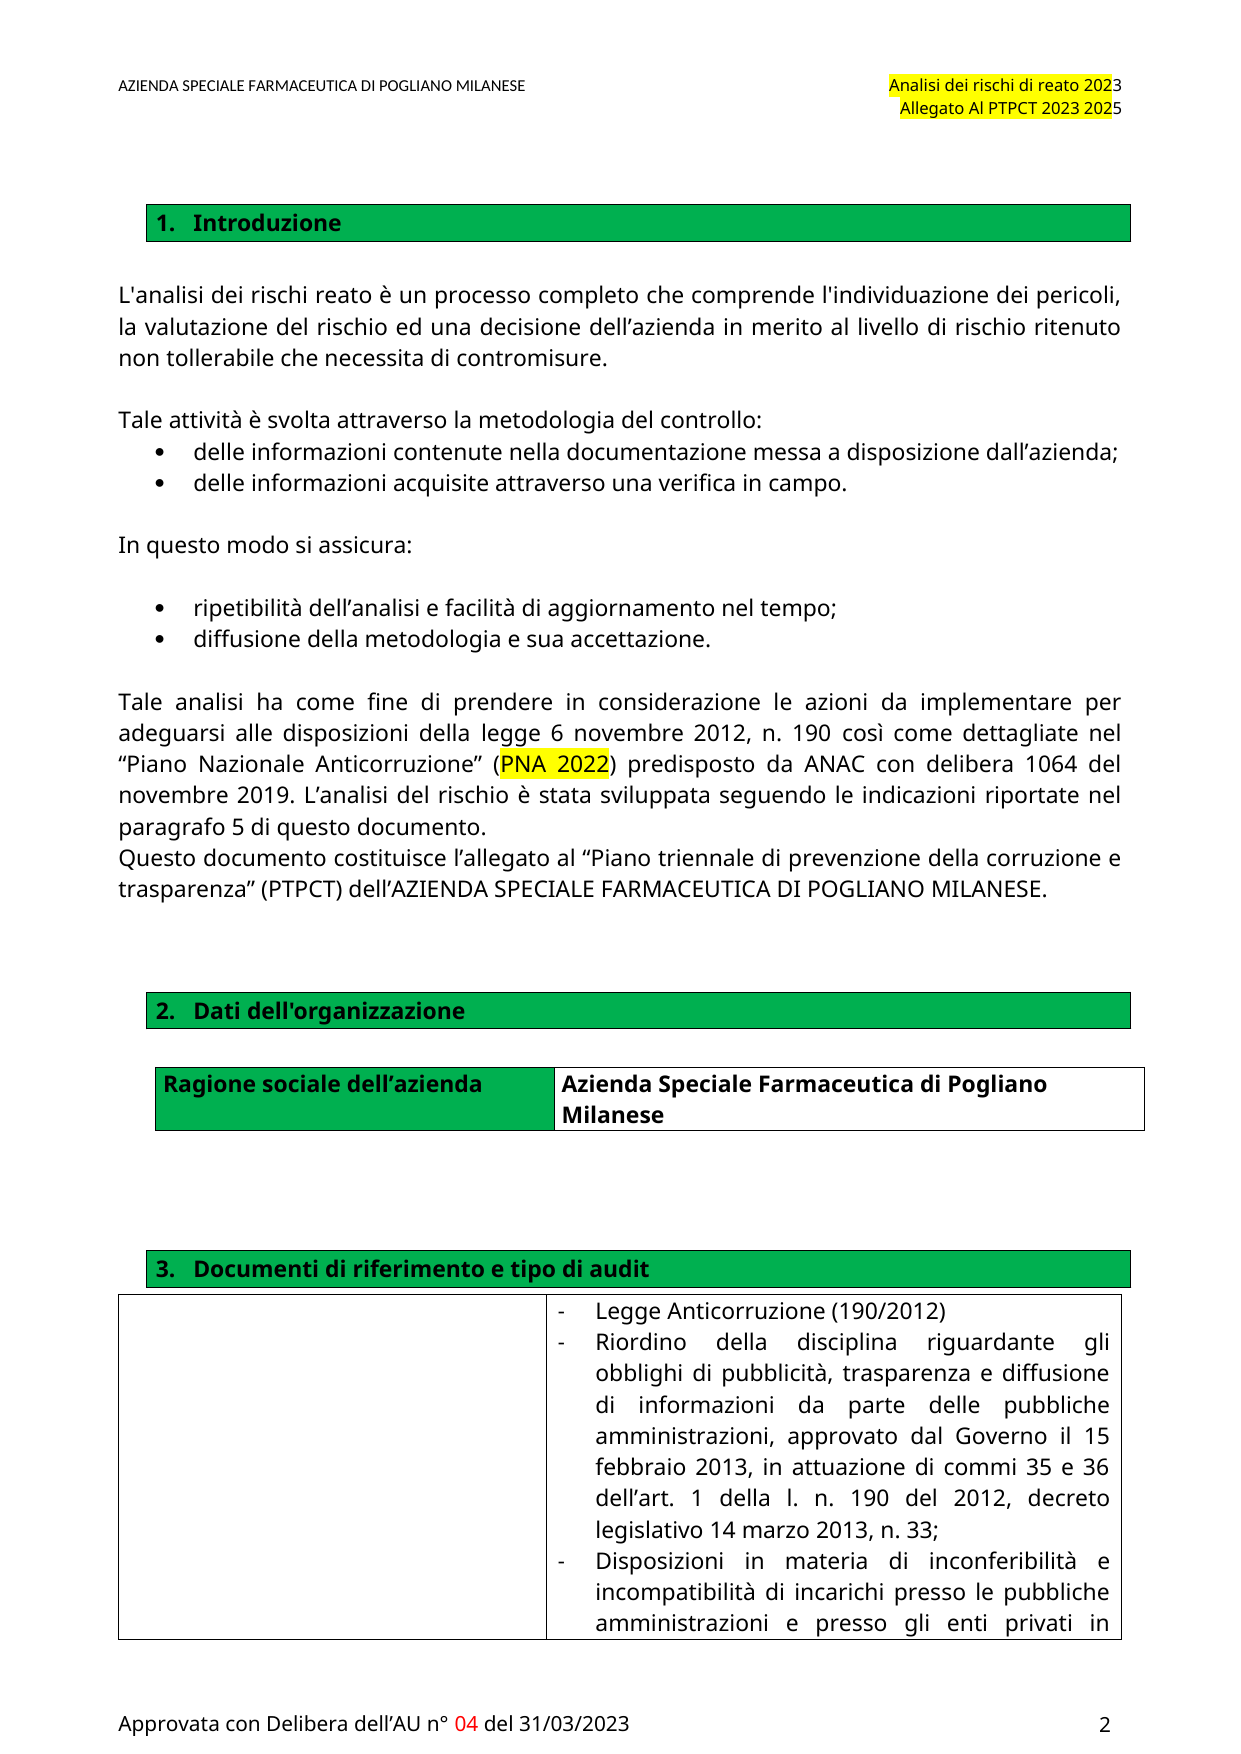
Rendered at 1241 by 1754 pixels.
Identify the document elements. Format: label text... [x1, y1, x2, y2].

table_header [547, 1295, 1121, 1639]
text In questo modo si assicura: [118, 529, 1122, 561]
text Tale attività è svolta attraverso la metodologia del controllo: [118, 404, 1122, 436]
text L'analisi dei rischi reato è un processo completo che comprende l'individuazione dei pericoli, la valutazione del rischio ed una decisione dell’azienda in merito al livello di rischio ritenuto non tollerabile che necessita di contromisure. [118, 279, 1122, 373]
table_header Ragione sociale dell’azienda [156, 1068, 554, 1130]
subtitle Documenti di riferimento e tipo di audit [147, 1251, 1130, 1287]
list diffusione della metodologia e sua accettazione. [156, 623, 1122, 654]
text Questo documento costituisce l’allegato al “Piano triennale di prevenzione della corruzione e trasparenza” (PTPCT) dell’AZIENDA SPECIALE FARMACEUTICA DI POGLIANO MILANESE. [118, 842, 1122, 904]
text Tale analisi ha come fine di prendere in considerazione le azioni da implementare per adeguarsi alle disposizioni della legge 6 novembre 2012, n. 190 così come dettagliate nel “Piano Nazionale Anticorruzione” (PNA 2022) predisposto da ANAC con delibera 1064 del novembre 2019. L’analisi del rischio è stata sviluppata seguendo le indicazioni riportate nel paragrafo 5 di questo documento. [118, 686, 1122, 842]
table_header [119, 1295, 546, 1639]
table_header Azienda Speciale Farmaceutica di Pogliano Milanese [555, 1068, 1144, 1130]
subtitle Dati dell'organizzazione [147, 993, 1130, 1028]
list ripetibilità dell’analisi e facilità di aggiornamento nel tempo; [156, 592, 1122, 623]
subtitle Introduzione [147, 205, 1130, 241]
list delle informazioni acquisite attraverso una verifica in campo. [156, 467, 1122, 498]
list delle informazioni contenute nella documentazione messa a disposizione dall’azienda; [156, 436, 1122, 467]
